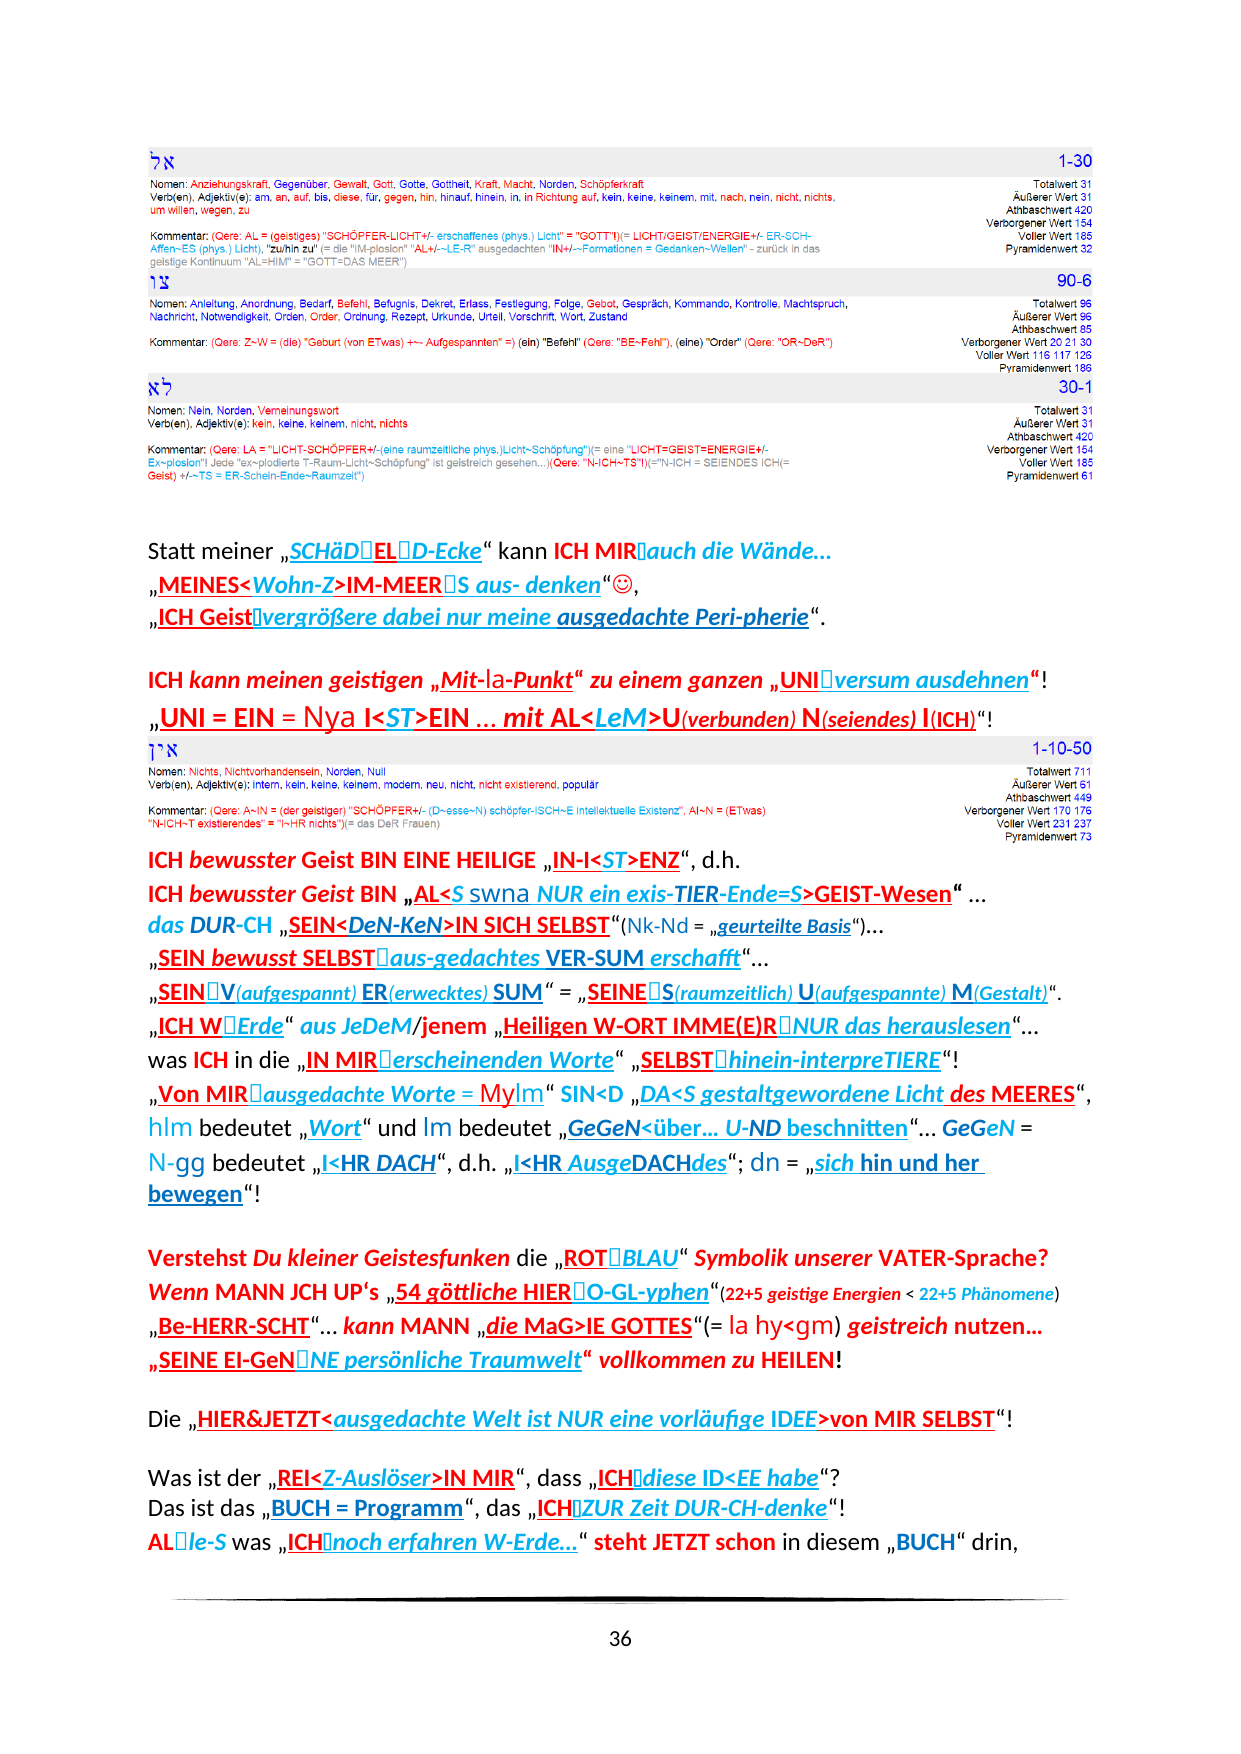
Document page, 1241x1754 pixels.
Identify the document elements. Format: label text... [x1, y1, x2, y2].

text „ICH Geistvergrößere dabei nur meine ausgedachte Peri-pherie“. [148, 601, 1093, 632]
picture [297, 1350, 308, 1366]
picture [147, 736, 1093, 845]
picture [612, 1248, 620, 1264]
picture [824, 670, 832, 686]
picture [227, 1016, 235, 1032]
text „SEINE EI-GeNNE persönliche Traumwelt“ vollkommen zu HEILEN! [148, 1341, 1093, 1403]
text was ICH in die „IN MIRerscheinenden Worte“ „SELBSThinein-interpreTIERE“! [148, 1042, 1093, 1076]
text Die „HIER&JETZT<ausgedachte Welt ist NUR eine vorläufige IDEE>von MIR SELBST“! [148, 1403, 1093, 1462]
text ICH kann meinen geistigen „Mit-la-Punkt“ zu einem ganzen „UNIversum ausdehnen“! [148, 662, 1093, 696]
text „MEINES<Wohn-Z>IM-MEERS aus- denken“, [148, 567, 1093, 601]
text „SEINV(aufgespannt) ER(erwecktes) SUM“ = „SEINES(raumzeitlich) U(aufgespannte) M(Gestalt)“. [148, 974, 1093, 1008]
text hlm bedeutet „Wort“ und lm bedeutet „GeGeN<über… U-ND beschnitten“… GeGeN = [148, 1110, 1093, 1144]
picture [573, 1282, 582, 1300]
picture [147, 147, 1093, 483]
text Verstehst Du kleiner Geistesfunken die „ROTBLAU“ Symbolik unserer VATER-Sprache? Wenn MANN JCH UP‘s „54 göttliche HIERO-GL-yphen“(22+5 geistige Energien < 22+5 Phänomene) „Be-HERR-SCHT“… kann MANN „die MaG>IE GOTTES“(= la hy<gm) geistreich nutzen… [148, 1239, 1093, 1341]
picture [377, 948, 388, 964]
picture [398, 541, 407, 559]
text „Von MIRausgedachte Worte = Mylm“ SIN<D „DA<S gestaltgewordene Licht des MEERES“, [148, 1076, 1093, 1110]
picture [361, 541, 372, 557]
text ALle-S was „ICHnoch erfahren W-Erde…“ steht JETZT schon in diesem „BUCH“ drin, [148, 1523, 1093, 1557]
text ICH bewusster Geist BIN EINE HEILIGE „IN-I<ST>ENZ“, d.h. [148, 845, 1093, 875]
text das DUR-CH „SEIN<DeN-KeN>IN SICH SELBST“(Nk-Nd = „geurteilte Basis“)… [148, 909, 1093, 940]
text „SEIN bewusst SELBSTaus-gedachtes VER-SUM erschafft“… [148, 940, 1093, 974]
text Was ist der „REI<Z-Auslöser>IN MIR“, dass „ICHdiese ID<EE habe“? Das ist das „BUCH = Programm“, das „ICHZUR Zeit DUR-CH-denke“! [148, 1462, 1093, 1523]
picture [649, 982, 660, 998]
picture [171, 1596, 1069, 1604]
text N-gg bedeutet „I<HR DACH“, d.h. „I<HR AusgeDACHdes“; dn = „sich hin und her bewegen“! [148, 1144, 1093, 1209]
text „ICH WErde“ aus JeDeM/jenem „Heiligen W-ORT IMME(E)RNUR das herauslesen“… [148, 1008, 1093, 1042]
text „UNI = EIN = Nya I<ST>EIN … mit AL<LeM>U(verbunden) N(seiendes) I(ICH)“! [148, 696, 1093, 736]
picture [253, 1084, 261, 1100]
text Statt meiner „SCHäDELD-Ecke“ kann ICH MIRauch die Wände… [148, 533, 1093, 567]
picture [379, 1050, 388, 1068]
text ICH bewusster Geist BIN „AL<S swna NUR ein exis-TIER-Ende=S>GEIST-Wesen“ … [148, 875, 1093, 909]
